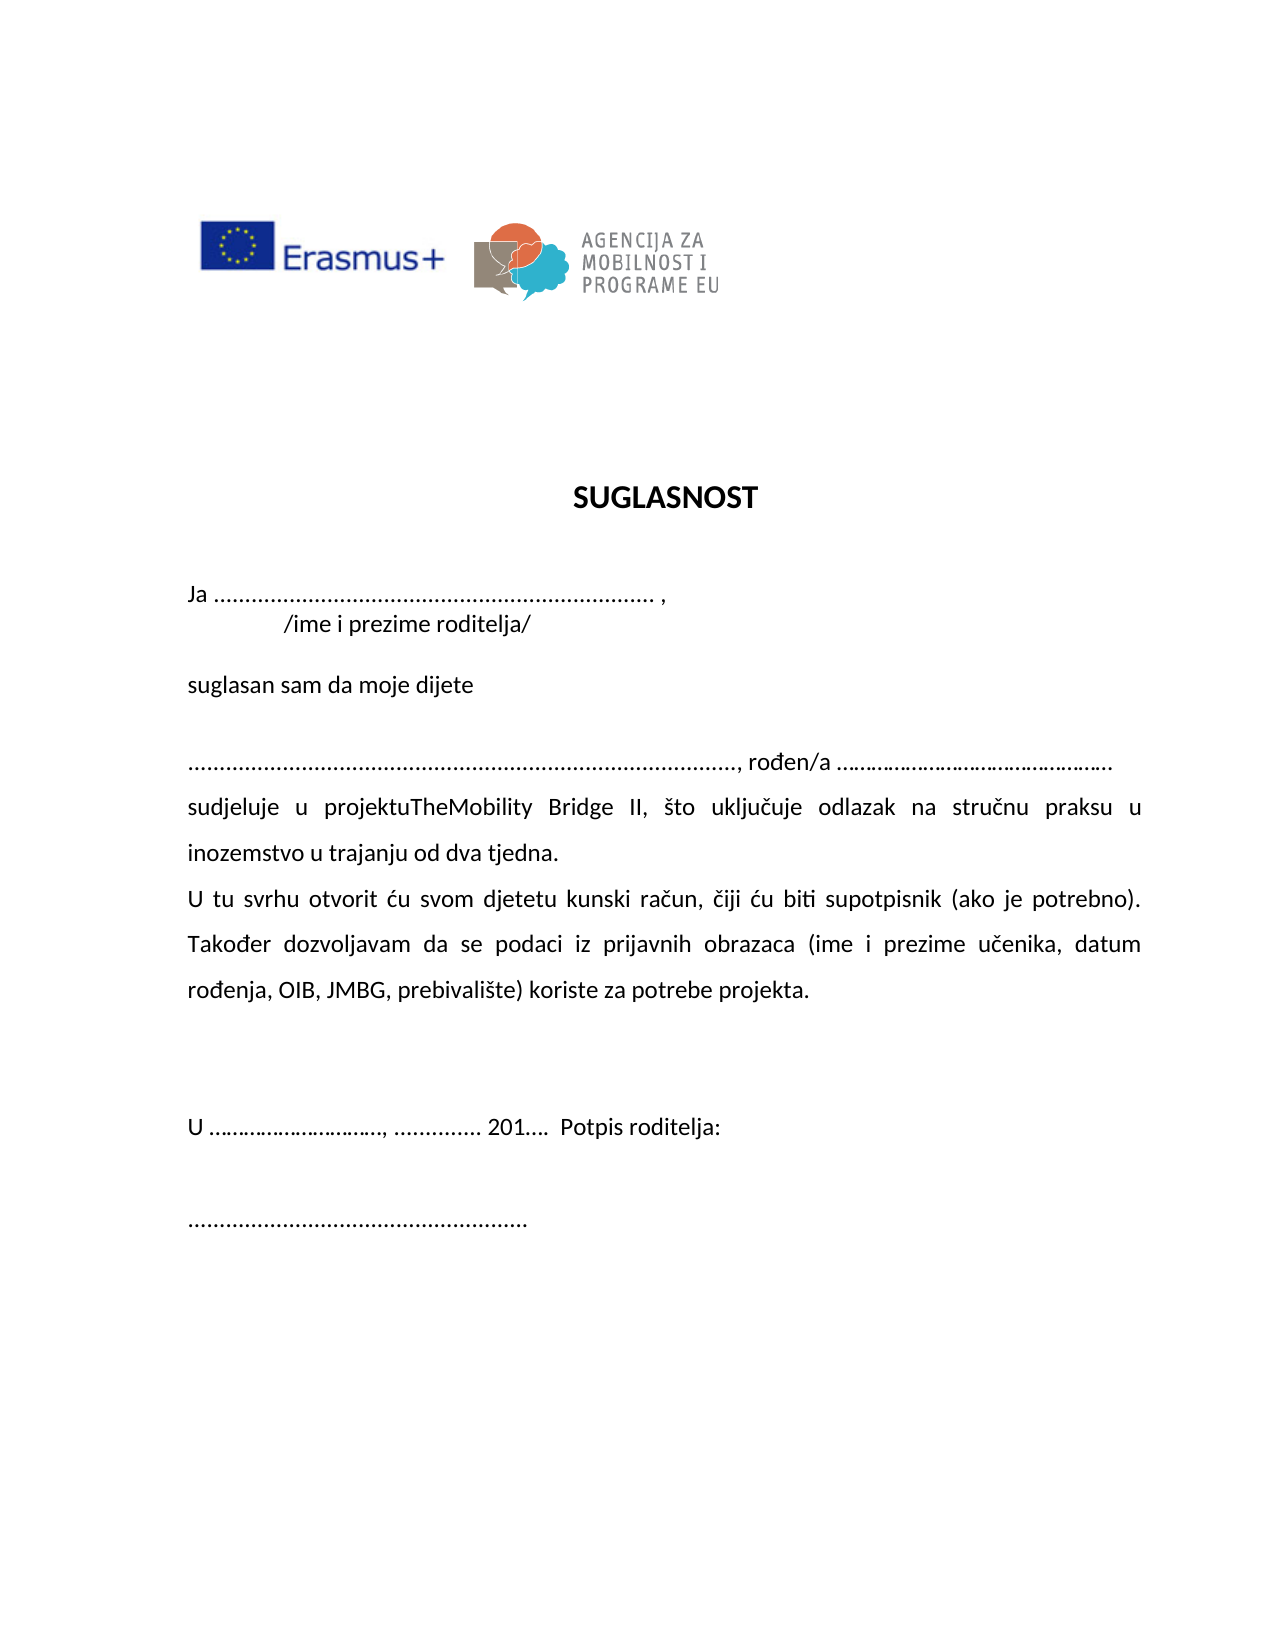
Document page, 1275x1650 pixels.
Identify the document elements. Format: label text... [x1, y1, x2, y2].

text ......................................................................................., rođen/a ………………………………………… [187, 746, 1144, 776]
picture [187, 157, 777, 333]
text SUGLASNOST [187, 476, 1144, 517]
text /ime i prezime roditelja/ [187, 608, 1144, 639]
text ...................................................... [187, 1203, 1144, 1233]
text Ja ...................................................................... , [187, 578, 1144, 608]
text suglasan sam da moje dijete [187, 669, 1144, 700]
text U …………………………, .............. 201…. Potpis roditelja: [187, 1111, 1144, 1142]
text sudjeluje u projektuTheMobility Bridge II, što uključuje odlazak na stručnu praksu u inozemstvo u trajanju od dva tjedna. [187, 791, 1144, 868]
text U tu svrhu otvorit ću svom djetetu kunski račun, čiji ću biti supotpisnik (ako je potrebno). Također dozvoljavam da se podaci iz prijavnih obrazaca (ime i prezime učenika, datum rođenja, OIB, JMBG, prebivalište) koriste za potrebe projekta. [187, 883, 1144, 1005]
